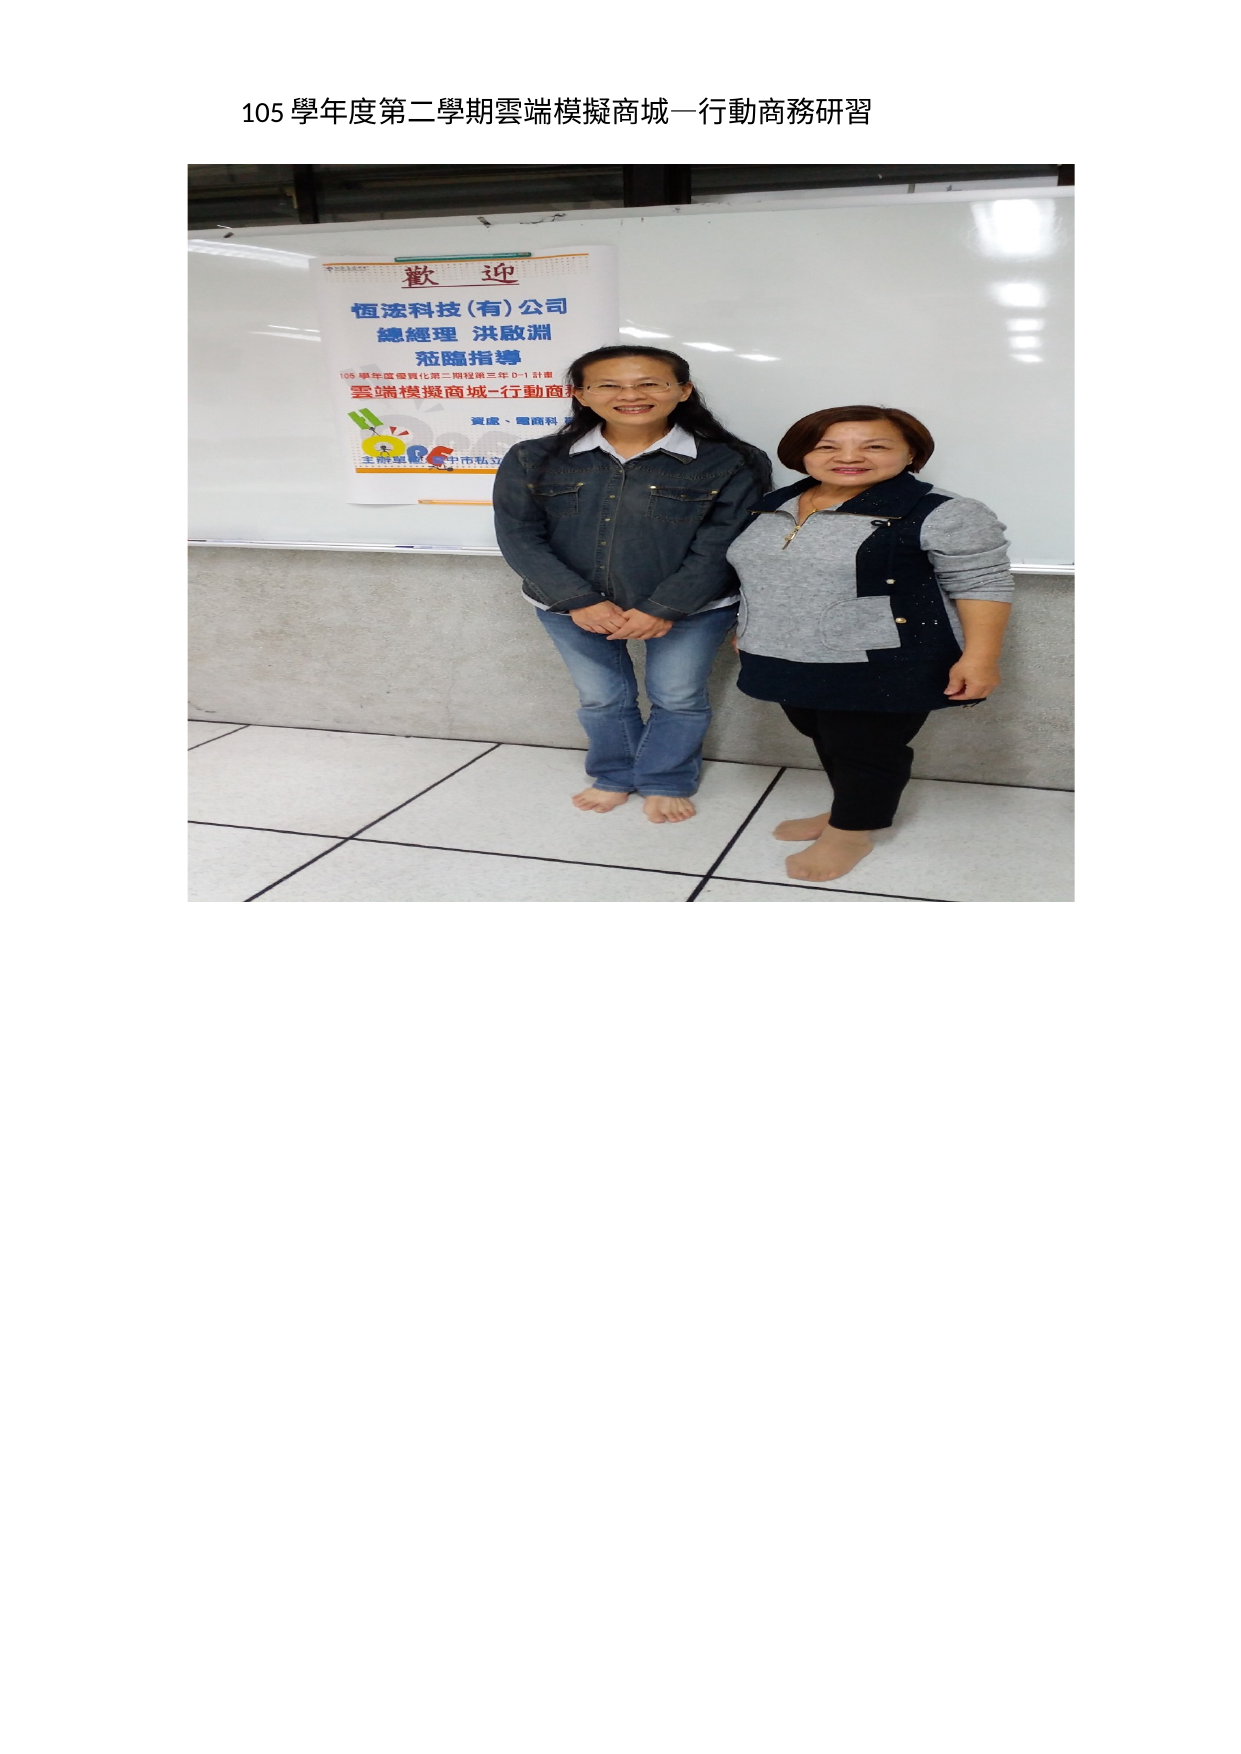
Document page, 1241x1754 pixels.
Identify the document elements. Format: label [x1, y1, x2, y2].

picture [187, 164, 1075, 902]
